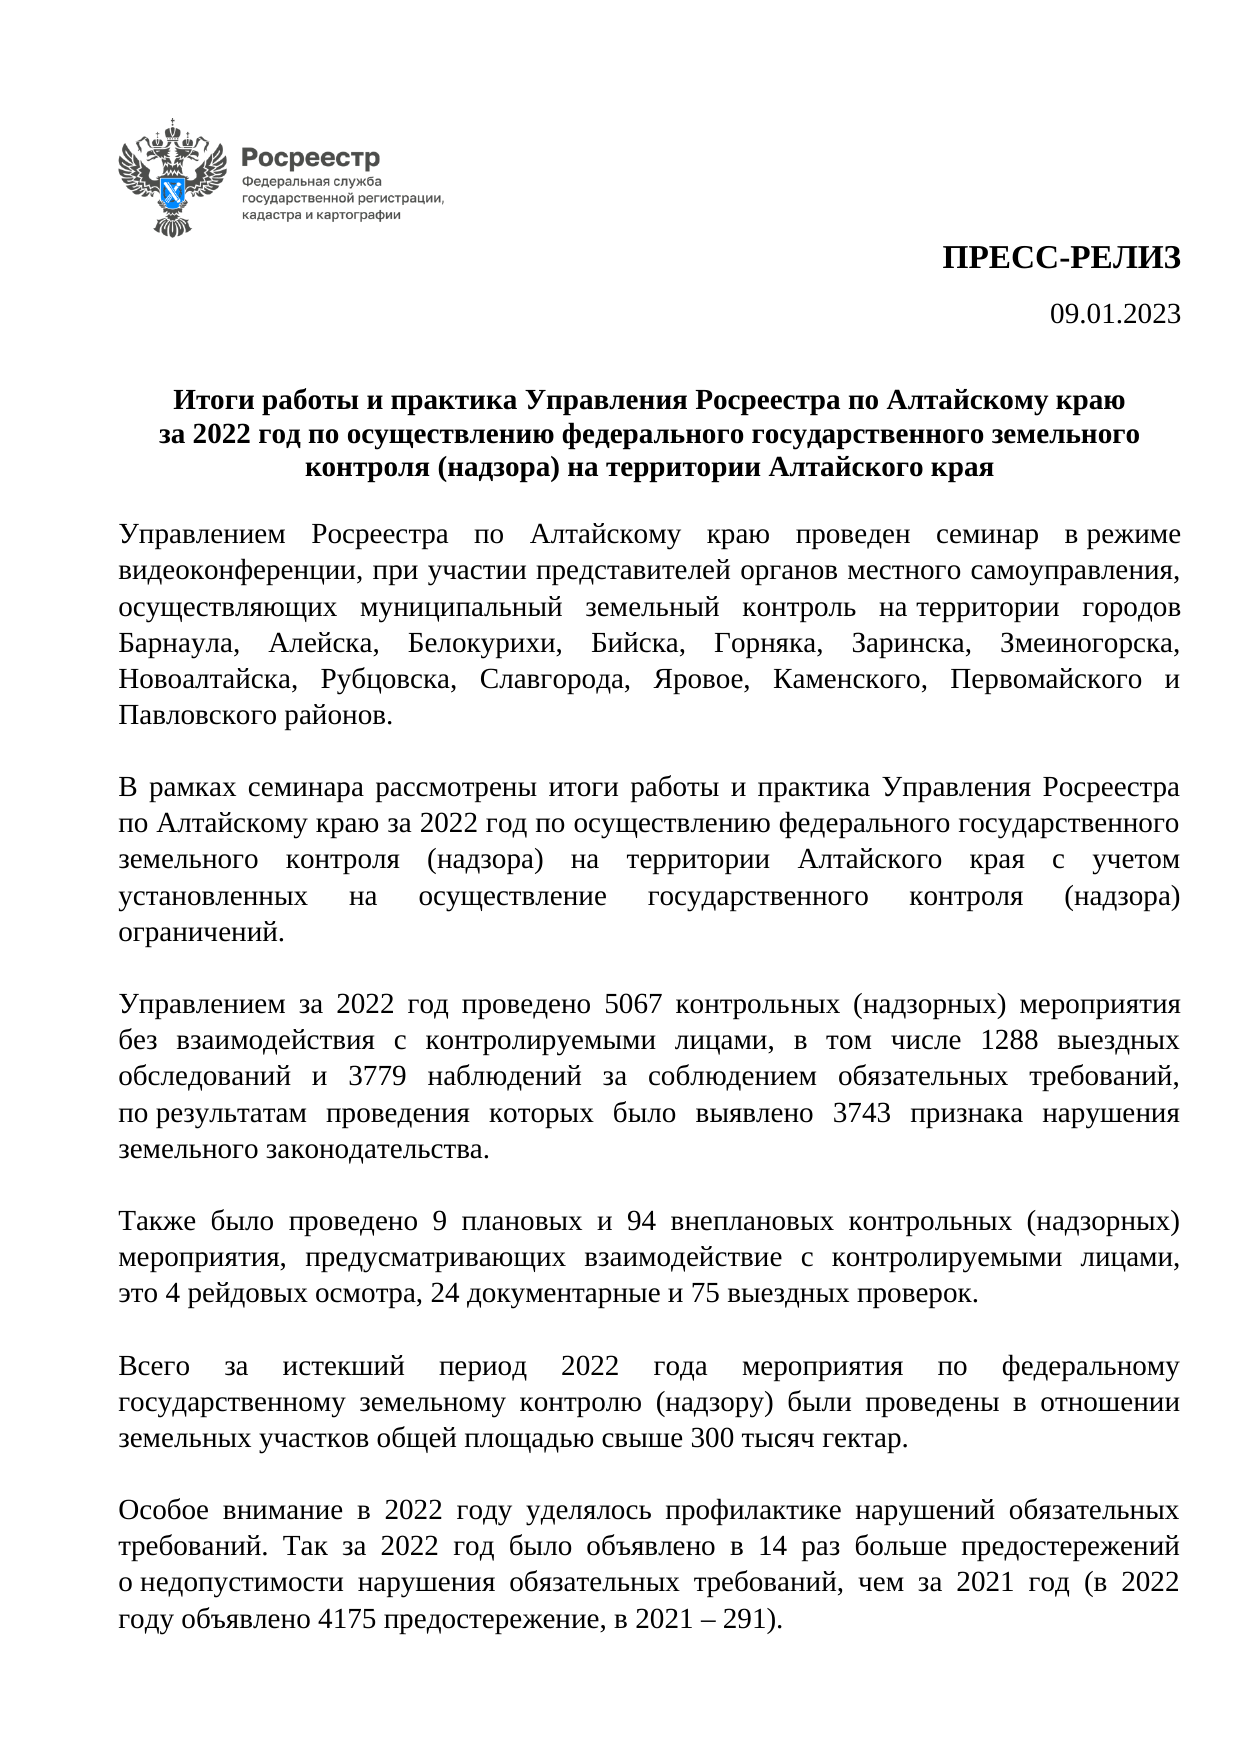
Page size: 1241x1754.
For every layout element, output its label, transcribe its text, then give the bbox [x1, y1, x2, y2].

text В рамках семинара рассмотрены итоги работы и практика Управления Росреестра по Алтайскому краю за 2022 год по осуществлению федерального государственного земельного контроля (надзора) на территории Алтайского края с учетом установленных на осуществление государственного контроля (надзора) ограничений. [118, 769, 1181, 947]
text Управлением за 2022 год проведено 5067 контрольных (надзорных) мероприятия без взаимодействия с контролируемыми лицами, в том числе 1288 выездных обследований и 3779 наблюдений за соблюдением обязательных требований, по результатам проведения которых было выявлено 3743 признака нарушения земельного законодательства. [118, 986, 1181, 1164]
text 09.01.2023 [118, 296, 1181, 329]
text Особое внимание в 2022 году уделялось профилактике нарушений обязательных требований. Так за 2022 год было объявлено в 14 раз больше предостережений о недопустимости нарушения обязательных требований, чем за 2021 год (в 2022 году объявлено 4175 предостережение, в 2021 – 291). [118, 1492, 1181, 1634]
text ПРЕСС-РЕЛИЗ [118, 238, 1181, 276]
text Управлением Росреестра по Алтайскому краю проведен семинар в режиме видеоконференции, при участии представителей органов местного самоуправления, осуществляющих муниципальный земельный контроль на территории городов Барнаула, Алейска, Белокурихи, Бийска, Горняка, Заринска, Змеиногорска, Новоалтайска, Рубцовска, Славгорода, Яровое, Каменского, Первомайского и Павловского районов. [118, 516, 1181, 731]
text Всего за истекший период 2022 года мероприятия по федеральному государственному земельному контролю (надзору) были проведены в отношении земельных участков общей площадью свыше 300 тысяч гектар. [118, 1348, 1181, 1453]
text Также было проведено 9 плановых и 94 внеплановых контрольных (надзорных) мероприятия, предусматривающих взаимодействие с контролируемыми лицами, это 4 рейдовых осмотра, 24 документарные и 75 выездных проверок. [118, 1203, 1181, 1309]
text Итоги работы и практика Управления Росреестра по Алтайскому краю [118, 382, 1181, 416]
text за 2022 год по осуществлению федерального государственного земельного контроля (надзора) на территории Алтайского края [118, 416, 1181, 483]
picture [118, 118, 444, 238]
